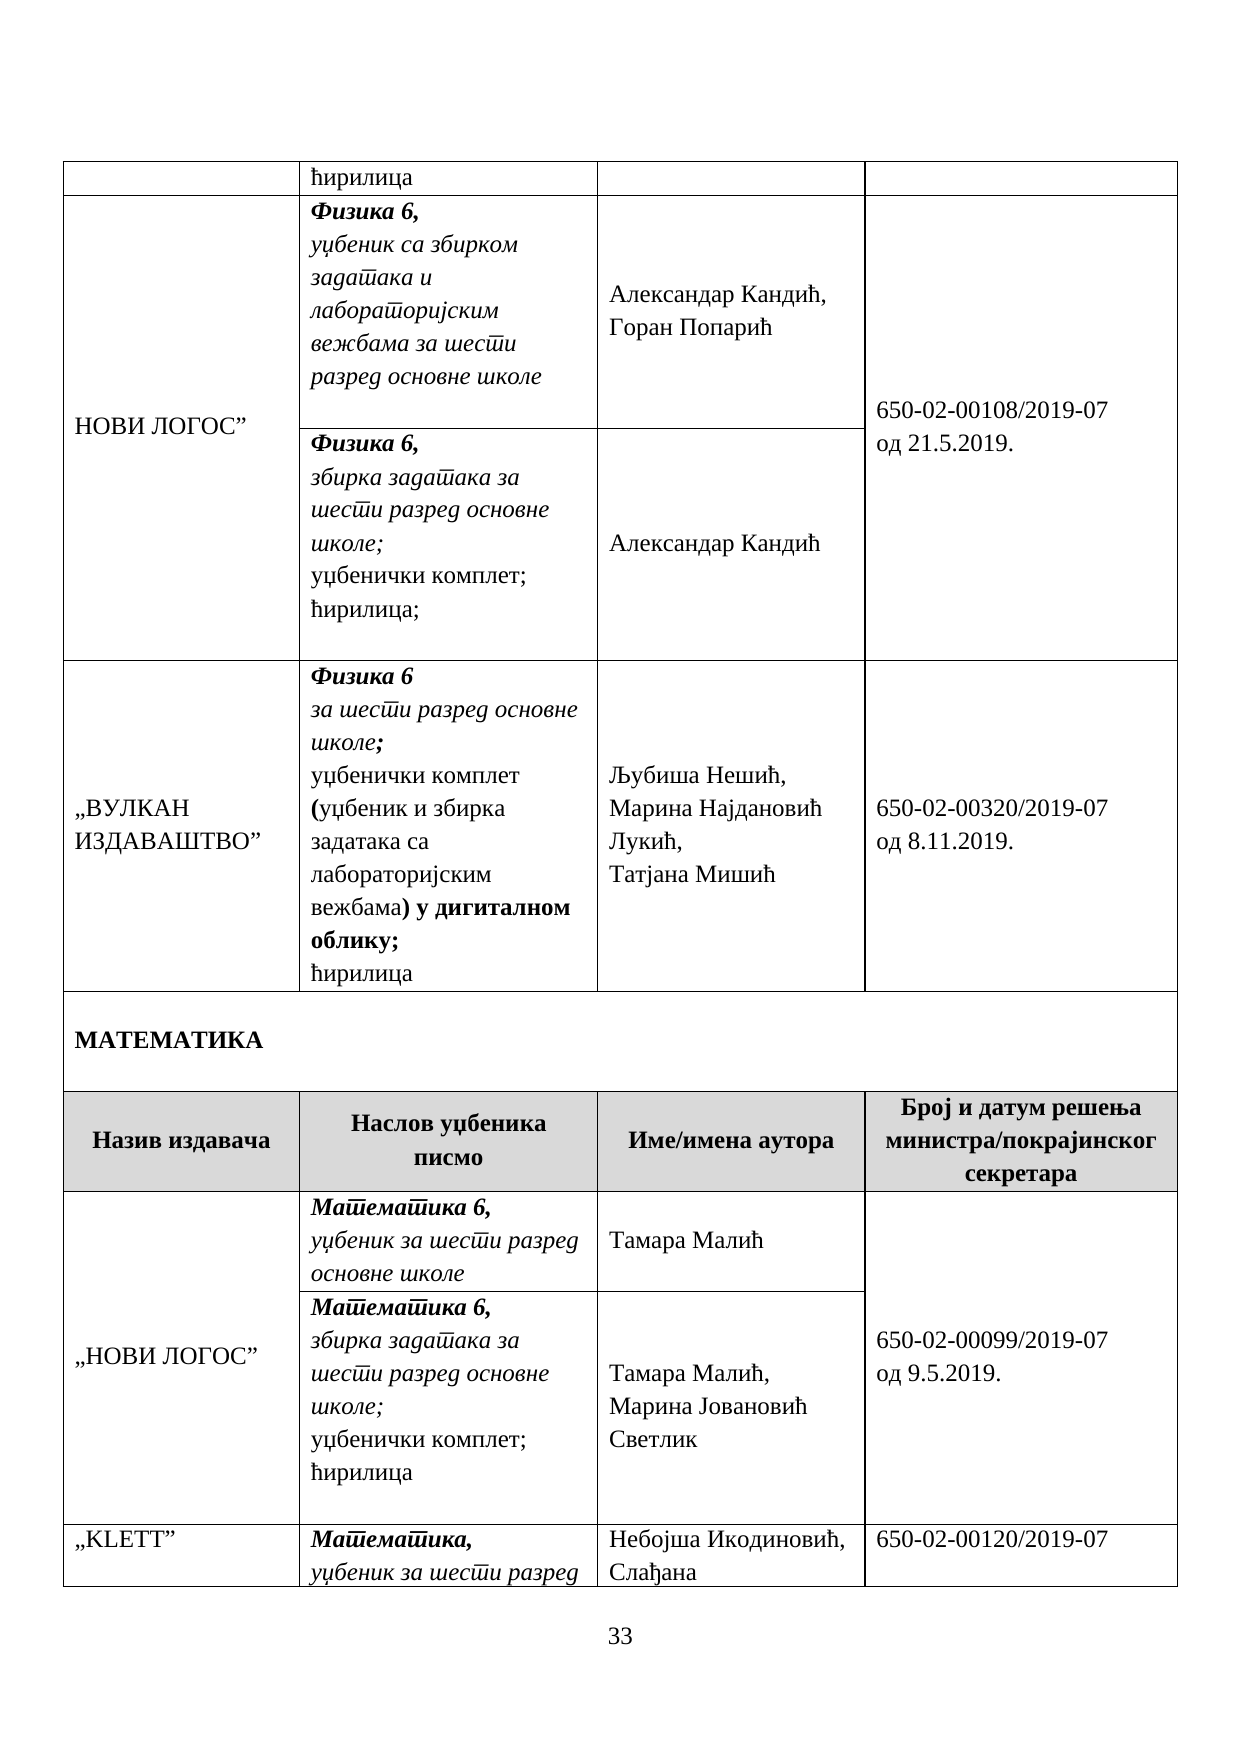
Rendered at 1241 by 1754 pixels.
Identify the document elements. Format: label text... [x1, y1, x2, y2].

table_cell „НОВИ ЛОГОС” [64, 1192, 299, 1523]
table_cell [598, 162, 864, 195]
table_cell Име/имена аутора [598, 1092, 864, 1191]
table_cell Физика 6, збирка задатака за шести разред основне школе; уџбенички комплет; ћирилица; [300, 429, 597, 660]
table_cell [598, 1525, 864, 1586]
table_cell Назив издавача [64, 1092, 299, 1191]
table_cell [300, 1525, 597, 1586]
table_cell Број и датум решења министра/покрајинског секретара [866, 1092, 1177, 1191]
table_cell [300, 162, 597, 195]
table_cell „KLETT” [64, 1525, 299, 1586]
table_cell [866, 1525, 1177, 1586]
table_cell Математика 6, уџбеник за шести разред основне школе [300, 1192, 597, 1291]
table_cell МАТЕМАТИКА [64, 992, 1177, 1091]
table_cell 650-02-00108/2019-07 од 21.5.2019. [866, 196, 1177, 660]
table_cell Физика 6 за шести разред основне школе; уџбенички комплет (уџбеник и збирка задатака са лабораторијским вежбама) у дигиталном облику; ћирилица [300, 661, 597, 991]
table_cell НОВИ ЛОГОС” [64, 196, 299, 660]
table_cell Љубиша Нешић, Марина Најдановић Лукић, Татјана Мишић [598, 661, 864, 991]
table_cell Александар Кандић, Горан Попарић [598, 196, 864, 427]
table_cell 650-02-00099/2019-07 од 9.5.2019. [866, 1192, 1177, 1523]
table_cell Тамара Малић, Марина Јовановић Светлик [598, 1292, 864, 1523]
table_cell Александар Кандић [598, 429, 864, 660]
table_cell 650-02-00320/2019-07 од 8.11.2019. [866, 661, 1177, 991]
table_cell „ВУЛКАН ИЗДАВАШТВО” [64, 661, 299, 991]
table_cell Математика 6, збирка задатака за шести разред основне школе; уџбенички комплет; ћирилица [300, 1292, 597, 1523]
table_cell Наслов уџбеника писмо [300, 1092, 597, 1191]
table_cell Физика 6, уџбеник са збирком задатака и лабораторијским вежбама за шести разред основне школе [300, 196, 597, 427]
table_cell Тамара Малић [598, 1192, 864, 1291]
